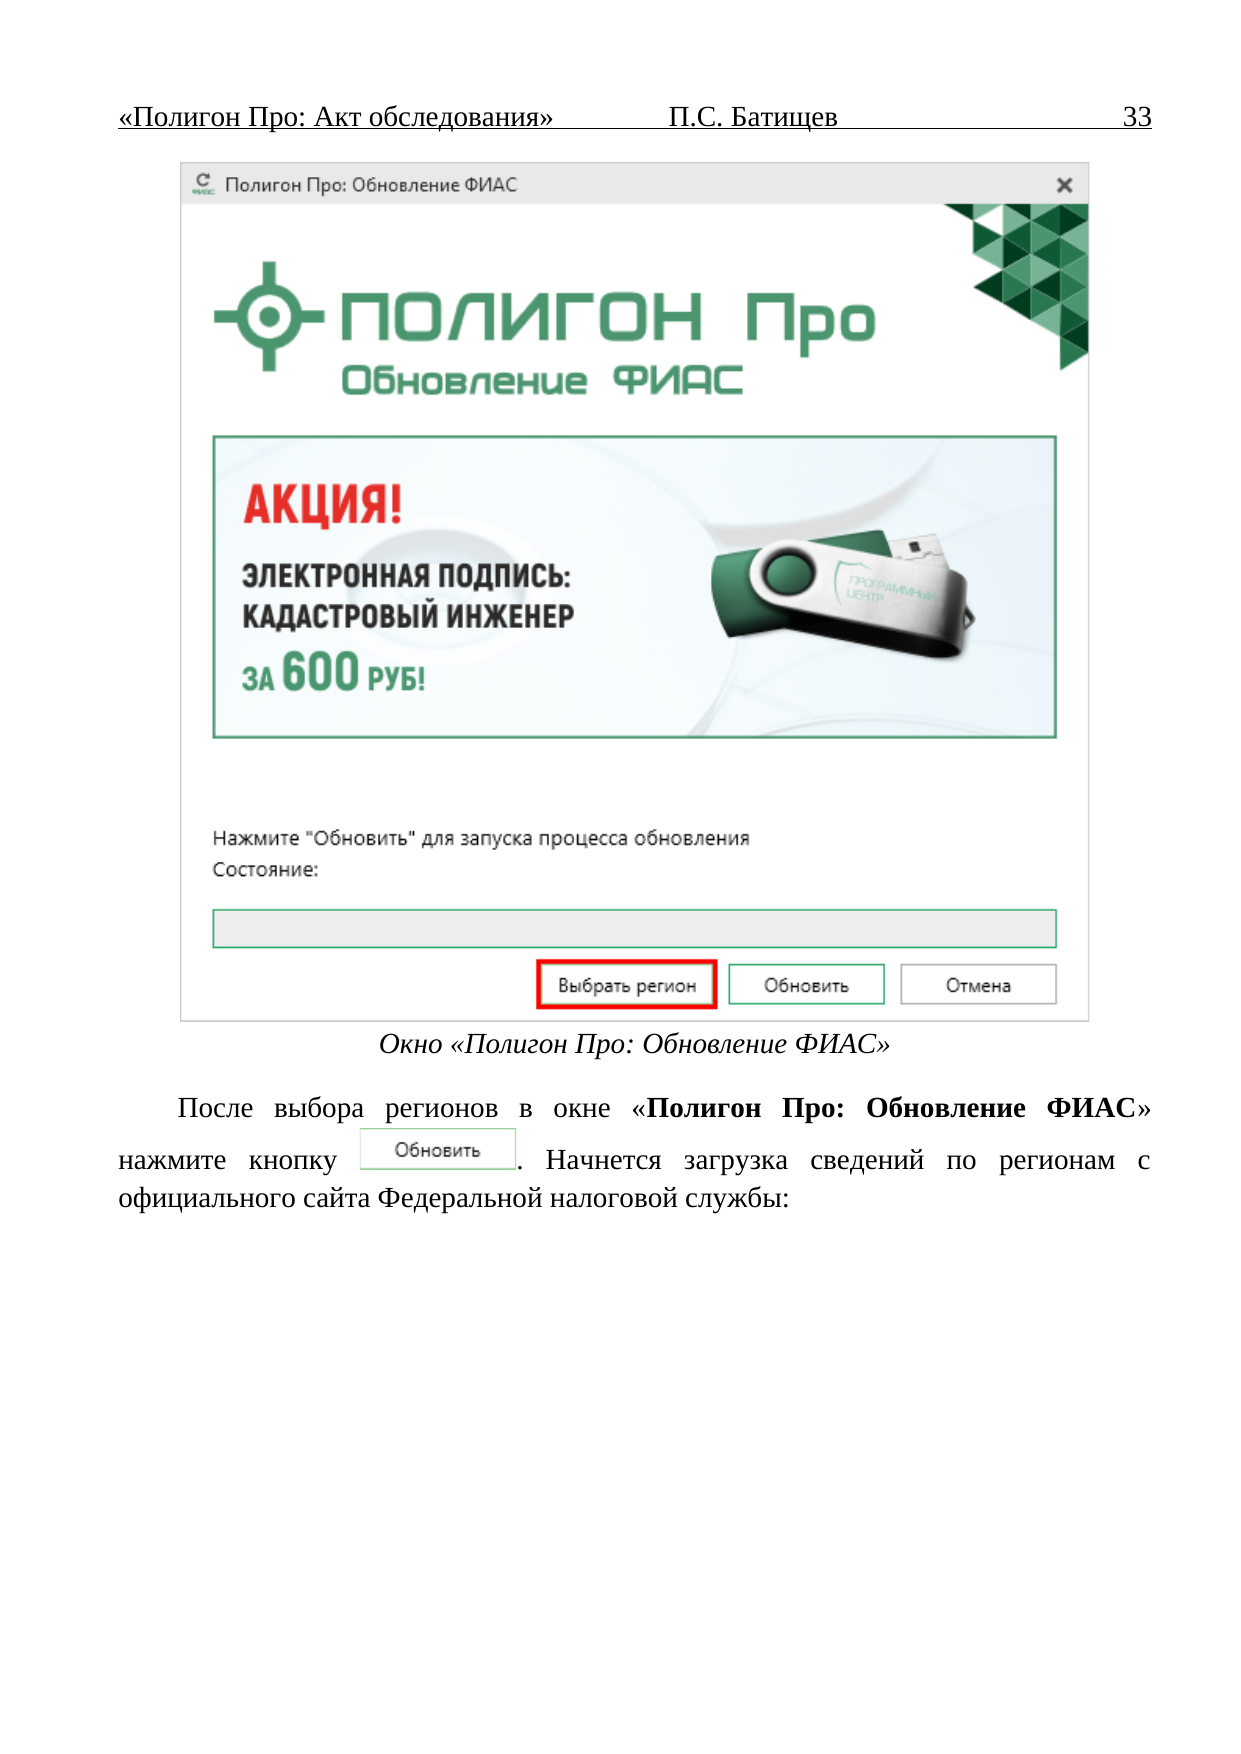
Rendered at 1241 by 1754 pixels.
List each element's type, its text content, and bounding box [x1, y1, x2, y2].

picture [359, 1128, 517, 1170]
text После выбора регионов в окне «Полигон Про: Обновление ФИАС» нажмите кнопку . Начнется загрузка сведений по регионам с официального сайта Федеральной налоговой службы: [118, 1090, 1152, 1214]
picture [180, 162, 1090, 1022]
